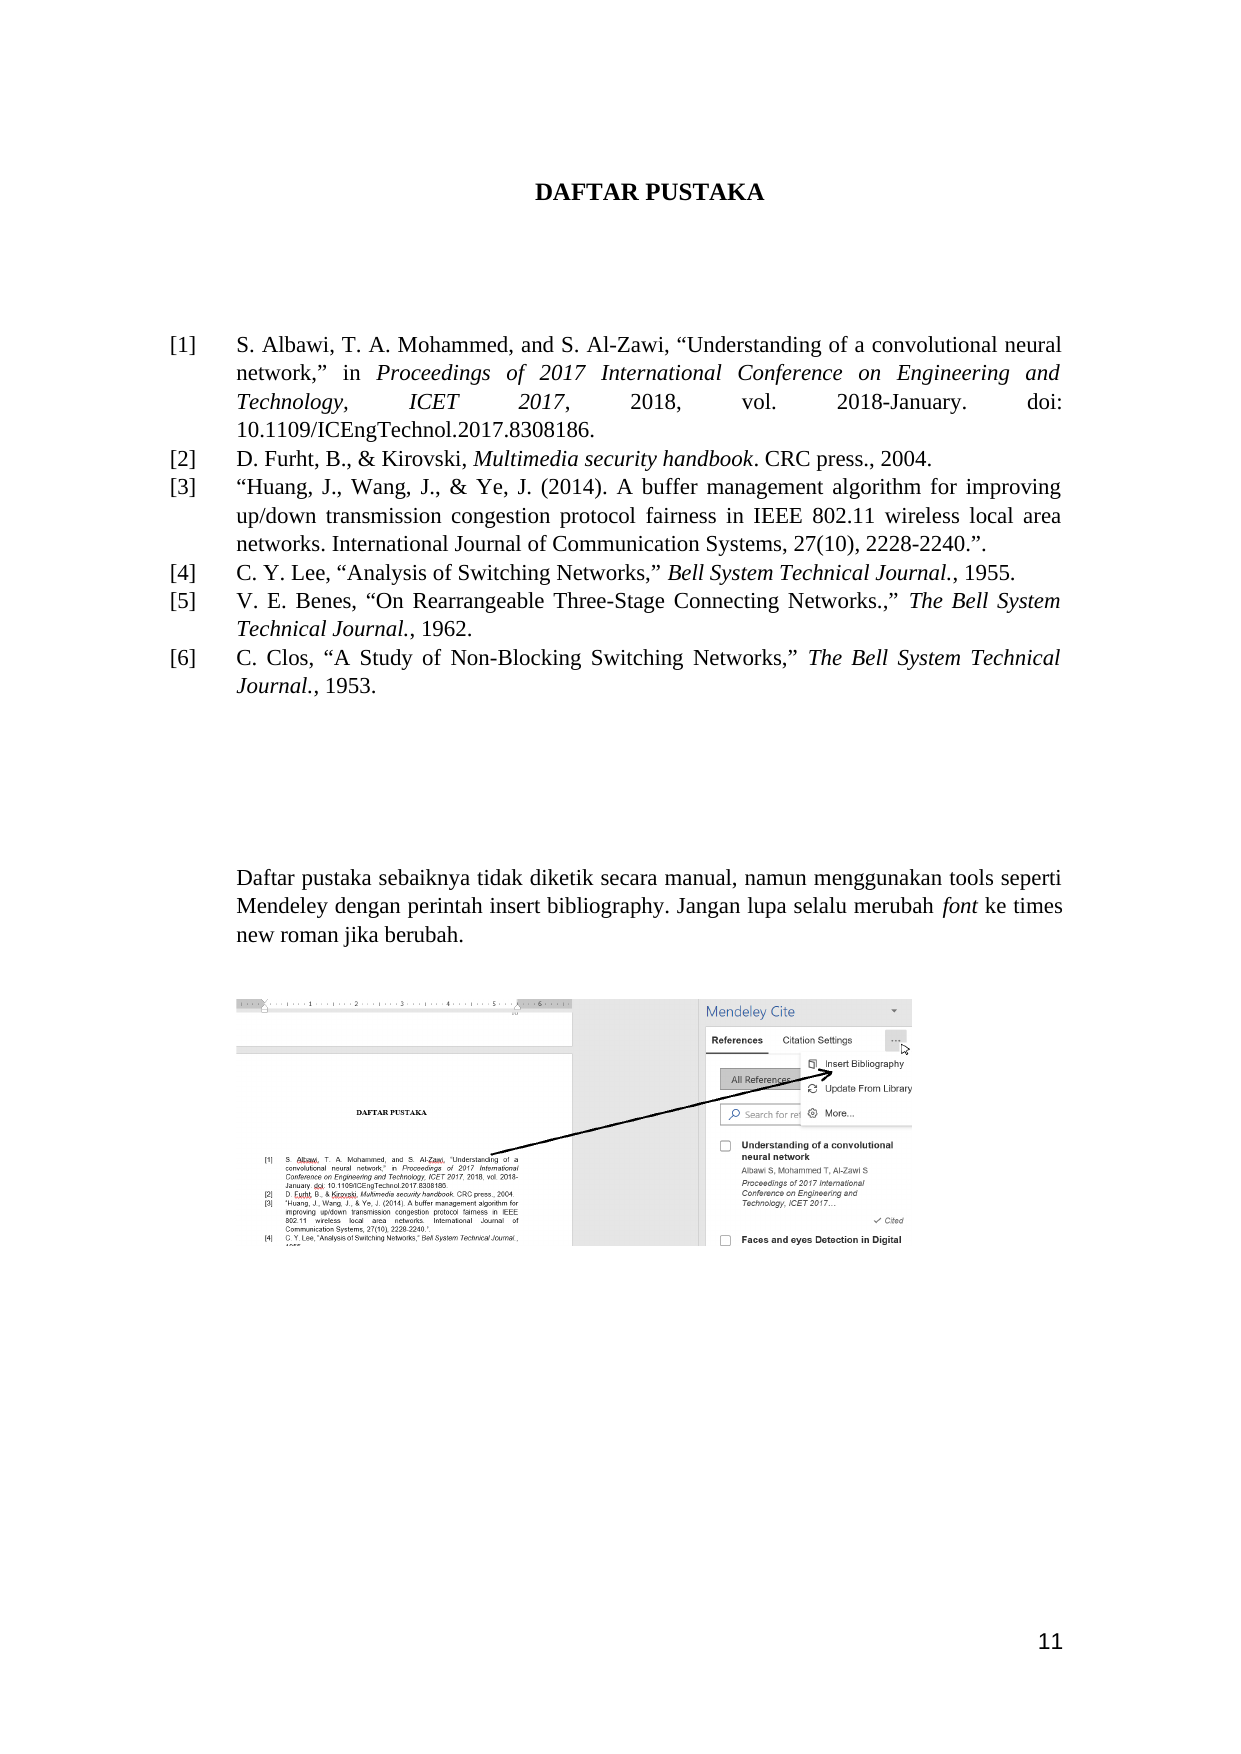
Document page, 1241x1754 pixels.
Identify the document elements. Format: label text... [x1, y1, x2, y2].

text Daftar pustaka sebaiknya tidak diketik secara manual, namun menggunakan tools seperti Mendeley dengan perintah insert bibliography. Jangan lupa selalu merubah font ke times new roman jika berubah. [236, 864, 1063, 947]
subtitle DAFTAR PUSTAKA [236, 177, 1063, 206]
picture [236, 999, 912, 1246]
